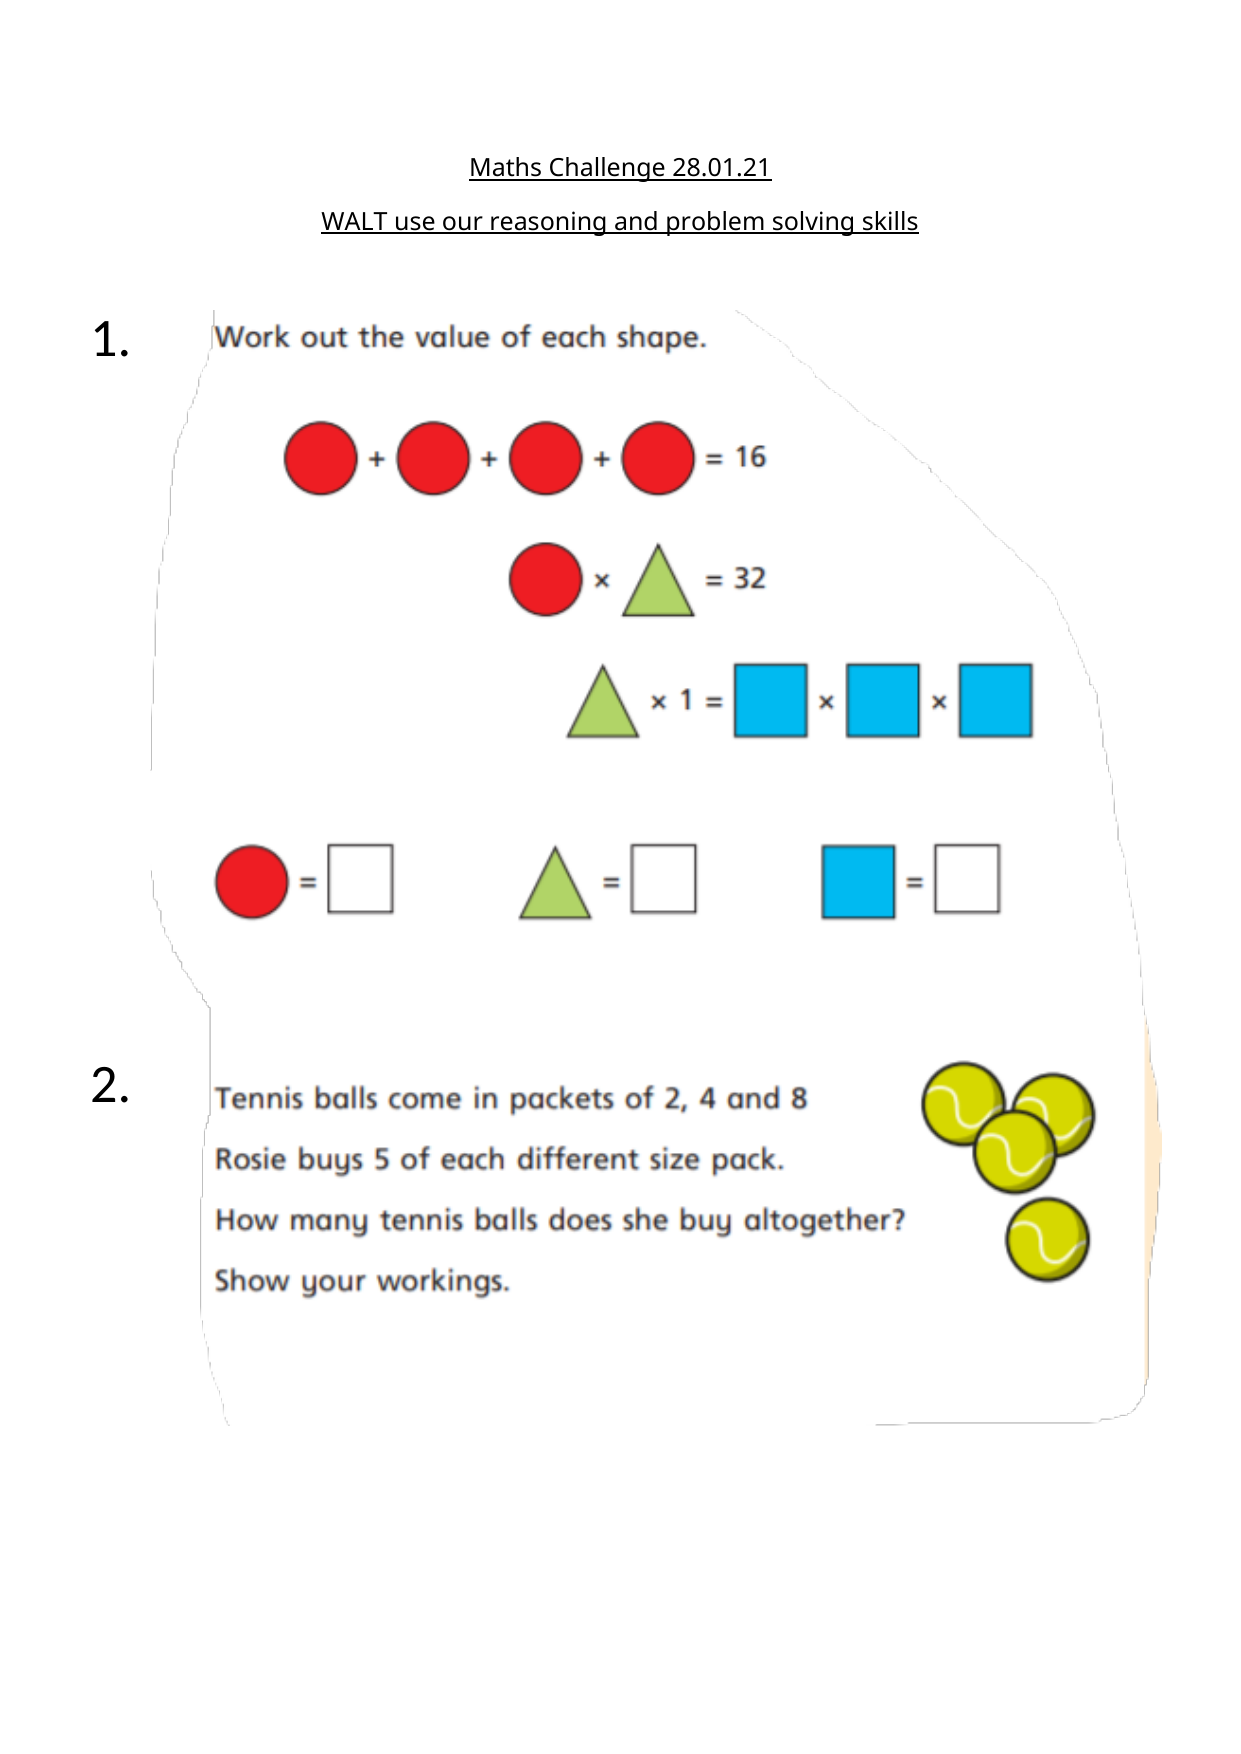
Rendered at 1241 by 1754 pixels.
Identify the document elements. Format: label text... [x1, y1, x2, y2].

text WALT use our reasoning and problem solving skills [150, 203, 1090, 237]
picture [150, 310, 1162, 1426]
text Maths Challenge 28.01.21 [150, 150, 1090, 184]
